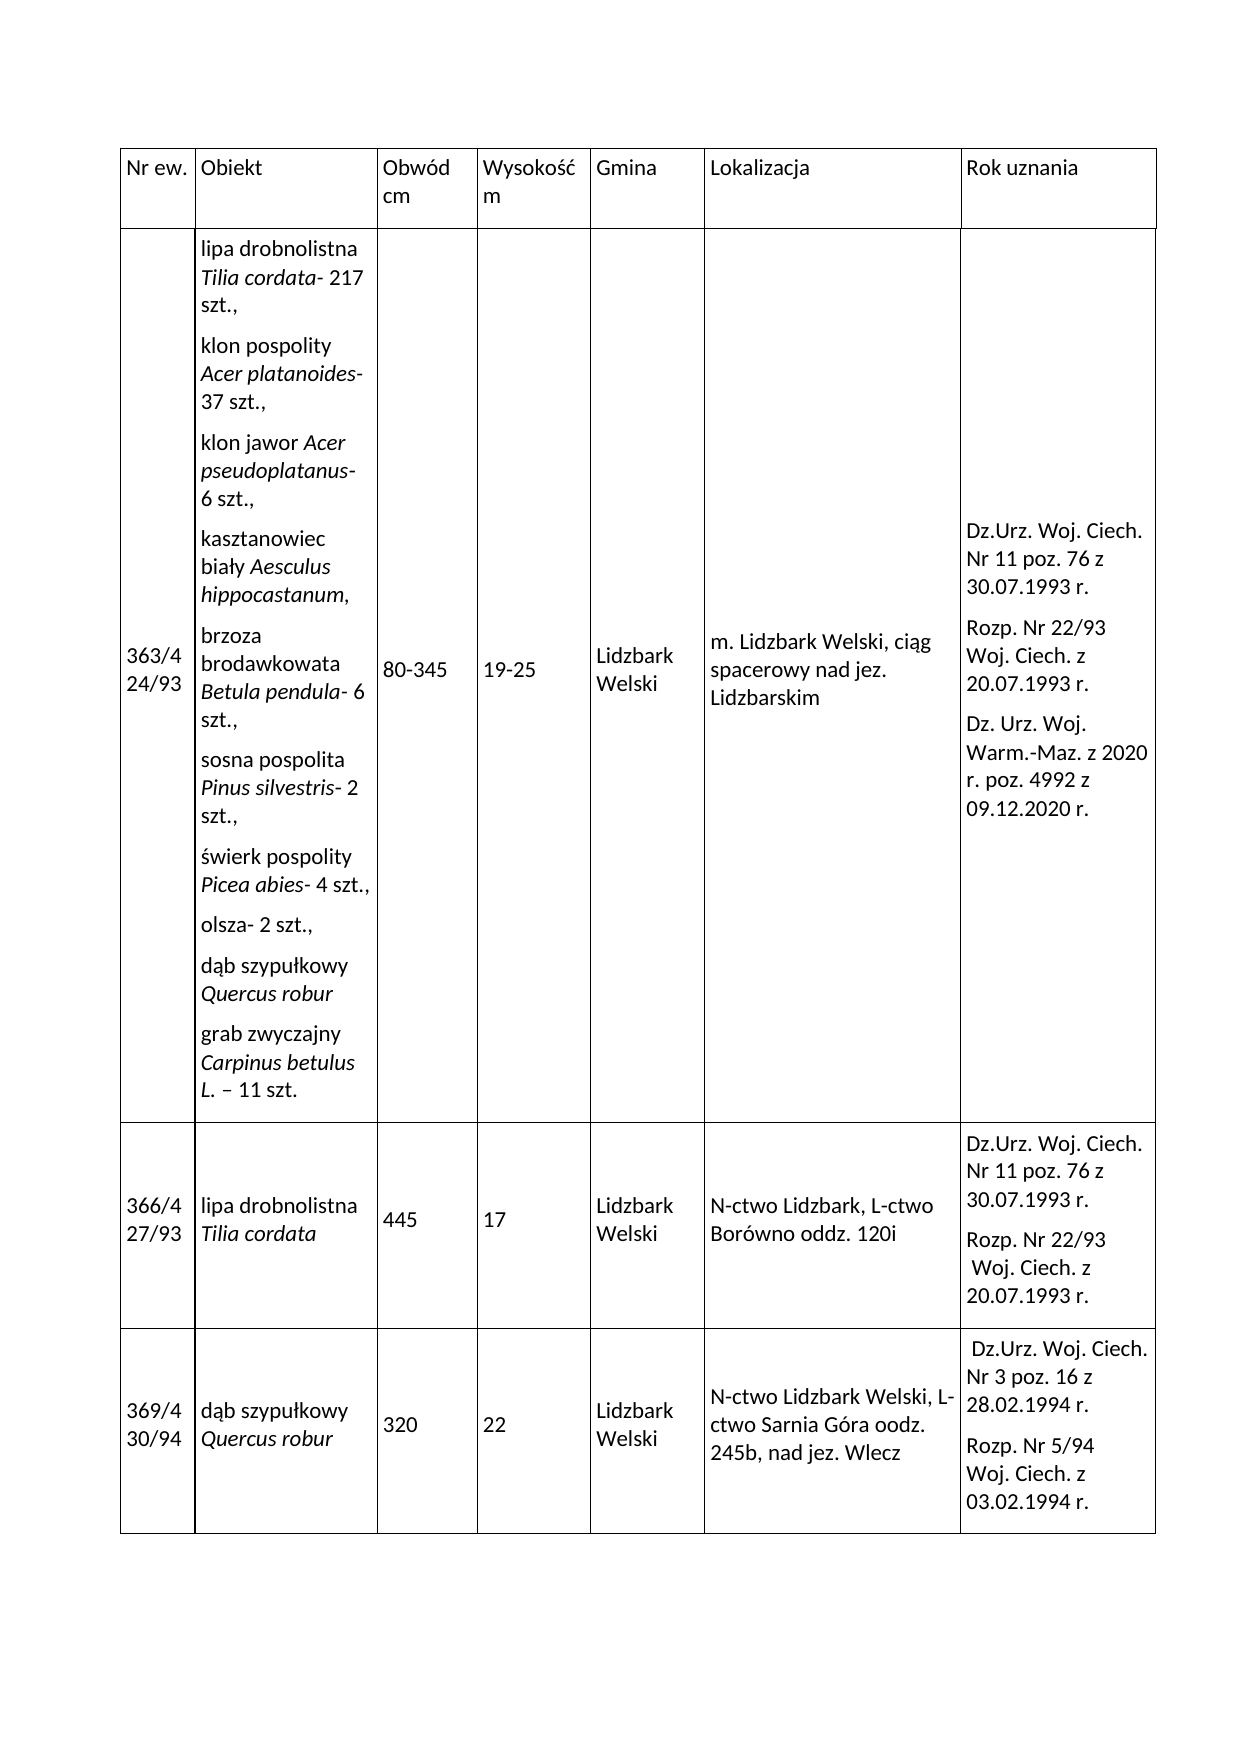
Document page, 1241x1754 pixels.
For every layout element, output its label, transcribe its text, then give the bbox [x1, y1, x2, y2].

table_cell 445 [378, 1123, 477, 1327]
table_header Obwód cm [378, 149, 477, 228]
table_cell Lidzbark Welski [591, 1329, 704, 1533]
table_cell N-ctwo Lidzbark, L-ctwo Borówno oddz. 120i [705, 1123, 960, 1327]
table_cell dąb szypułkowy Quercus robur [196, 1329, 377, 1533]
table_cell 320 [378, 1329, 477, 1533]
table_cell 363/424/93 [121, 229, 194, 1122]
table_cell 22 [478, 1329, 590, 1533]
table_cell Dz.Urz. Woj. Ciech. Nr 11 poz. 76 z 30.07.1993 r. Rozp. Nr 22/93 Woj. Ciech. z 20.07.1993 r. Dz. Urz. Woj. Warm.-Maz. z 2020 r. poz. 4992 z 09.12.2020 r. [961, 229, 1155, 1122]
table_cell lipa drobnolistna Tilia cordata- 217 szt., klon pospolity Acer platanoides- 37 szt., klon jawor Acer pseudoplatanus- 6 szt., kasztanowiec biały Aesculus hippocastanum, brzoza brodawkowata Betula pendula- 6 szt., sosna pospolita Pinus silvestris- 2 szt., świerk pospolity Picea abies- 4 szt., olsza- 2 szt., dąb szypułkowy Quercus robur grab zwyczajny Carpinus betulus L. – 11 szt. [196, 229, 377, 1122]
table_cell N-ctwo Lidzbark Welski, L-ctwo Sarnia Góra oodz. 245b, nad jez. Wlecz [705, 1329, 960, 1533]
table_cell Dz.Urz. Woj. Ciech. Nr 11 poz. 76 z 30.07.1993 r. Rozp. Nr 22/93 Woj. Ciech. z 20.07.1993 r. [961, 1123, 1155, 1327]
table_cell 80-345 [378, 229, 477, 1122]
table_cell 366/427/93 [121, 1123, 194, 1327]
table_cell Lidzbark Welski [591, 1123, 704, 1327]
table_cell 19-25 [478, 229, 590, 1122]
table_cell lipa drobnolistna Tilia cordata [196, 1123, 377, 1327]
table_header Wysokośćm [478, 149, 590, 228]
table_cell 369/430/94 [121, 1329, 194, 1533]
table_header Nr ew. [121, 149, 195, 228]
table_header Rok uznania [962, 149, 1156, 228]
table_cell 17 [478, 1123, 590, 1327]
table_header Obiekt [196, 149, 377, 228]
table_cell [961, 1329, 1155, 1533]
table_header Lokalizacja [705, 149, 961, 228]
table_cell m. Lidzbark Welski, ciąg spacerowy nad jez. Lidzbarskim [705, 229, 960, 1122]
table_header Gmina [591, 149, 704, 228]
table_cell Lidzbark Welski [591, 229, 704, 1122]
